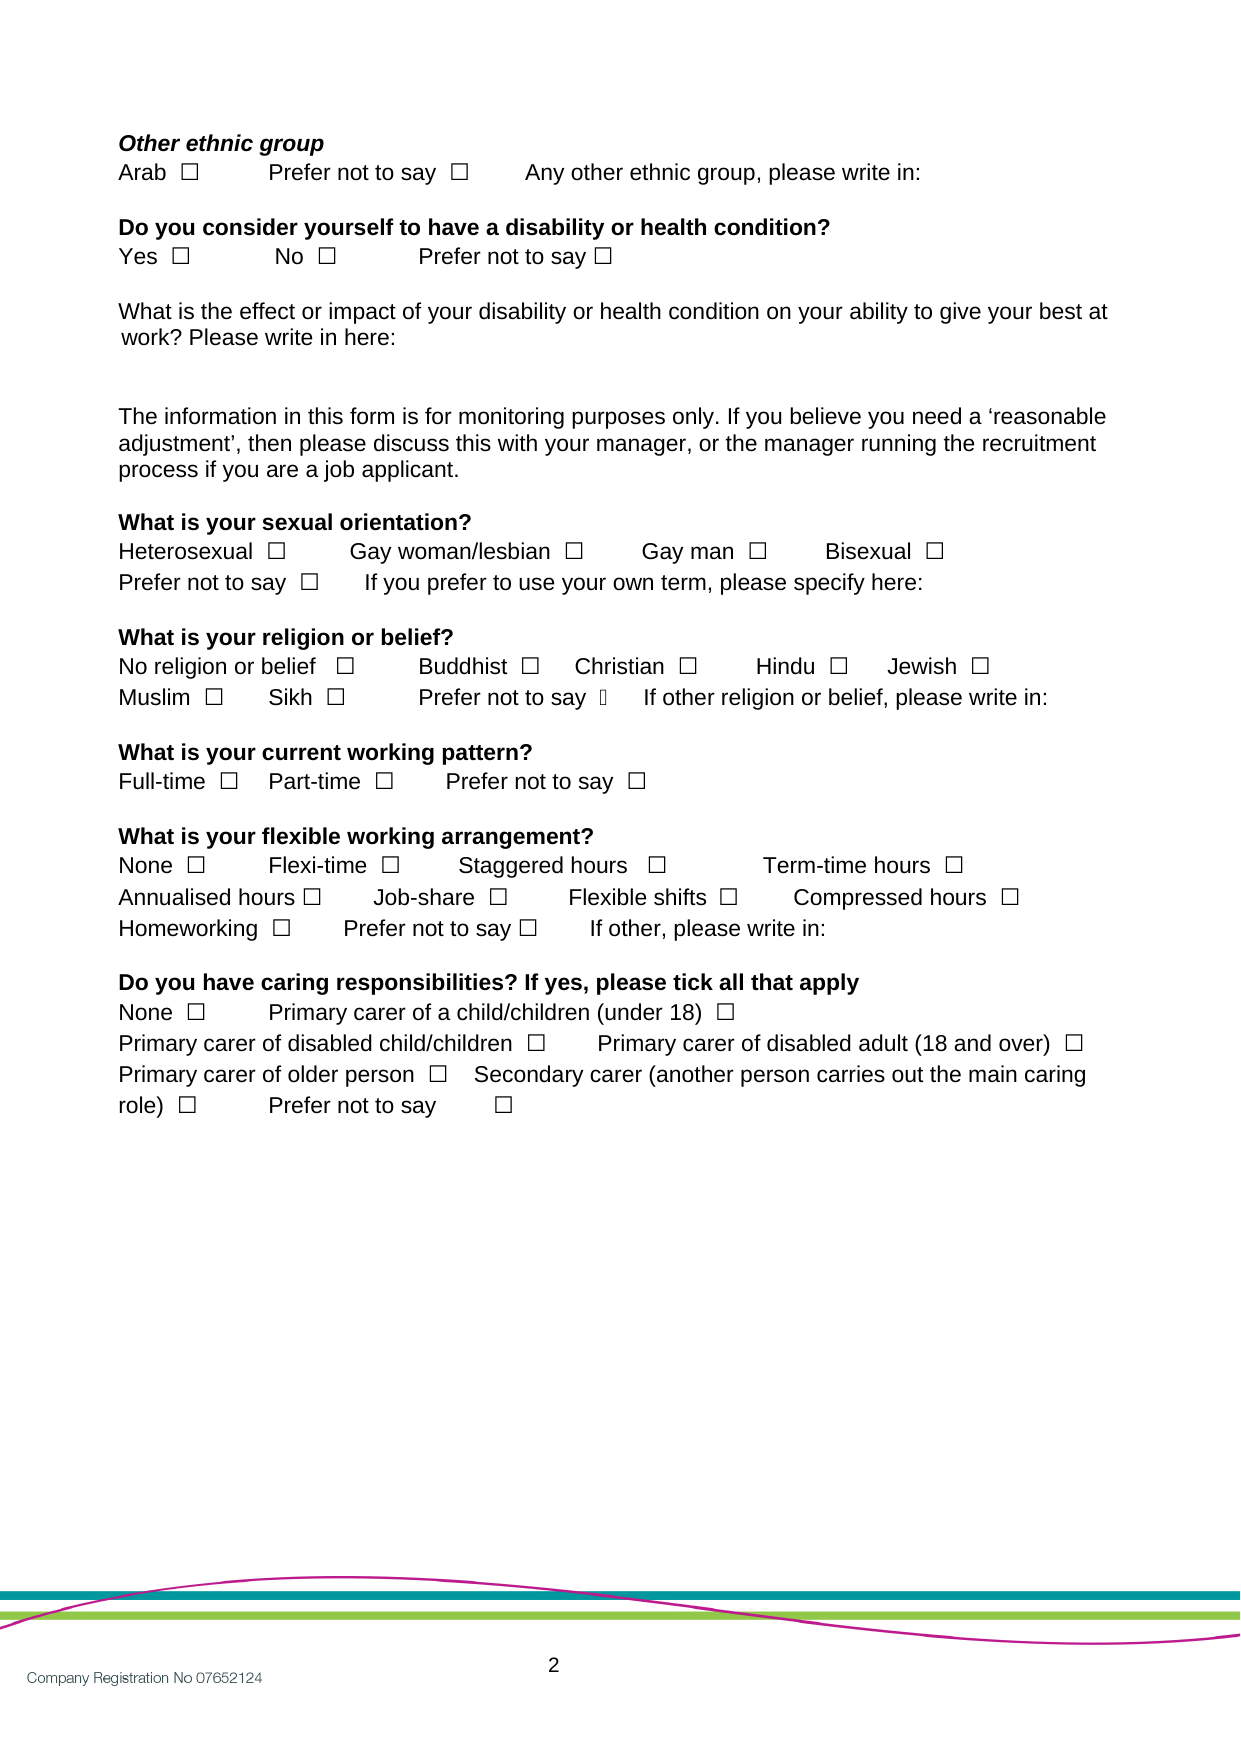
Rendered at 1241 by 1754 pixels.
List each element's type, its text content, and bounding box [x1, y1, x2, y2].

text None Primary carer of a child/children (under 18) [118, 996, 1137, 1027]
text No religion or belief Buddhist Christian Hindu Jewish [118, 650, 1137, 681]
text Arab Prefer not to say Any other ethnic group, please write in: [118, 156, 1137, 187]
text Muslim Sikh Prefer not to say If other religion or belief, please write in: [118, 681, 1137, 713]
text What is your current working pattern? [118, 739, 1137, 765]
text None Flexi-time Staggered hours Term-time hours Annualised hours Job-share Flexible shifts Compressed hours Homeworking Prefer not to say If other, please write in: [118, 849, 1137, 943]
text Heterosexual Gay woman/lesbian Gay man Bisexual [118, 535, 1137, 566]
text Yes No Prefer not to say [118, 240, 1137, 271]
text Prefer not to say If you prefer to use your own term, please specify here: [118, 566, 1137, 597]
text Full-time Part-time Prefer not to say [118, 765, 1137, 797]
text The information in this form is for monitoring purposes only. If you believe you need a ‘reasonable adjustment’, then please discuss this with your manager, or the manager running the recruitment process if you are a job applicant. [118, 403, 1137, 482]
text Primary carer of disabled child/children Primary carer of disabled adult (18 and over) Primary carer of older person Secondary carer (another person carries out the main caring role) Prefer not to say [118, 1027, 1137, 1121]
text What is the effect or impact of your disability or health condition on your ability to give your best at work? Please write in here: [118, 298, 1137, 350]
text What is your sexual orientation? [118, 508, 1137, 535]
picture [0, 1564, 1241, 1706]
text What is your flexible working arrangement? [118, 823, 1137, 849]
text Do you consider yourself to have a disability or health condition? [118, 214, 1137, 240]
text Do you have caring responsibilities? If yes, please tick all that apply [118, 969, 1137, 996]
text What is your religion or belief? [118, 624, 1137, 650]
text Other ethnic group [118, 130, 1137, 156]
